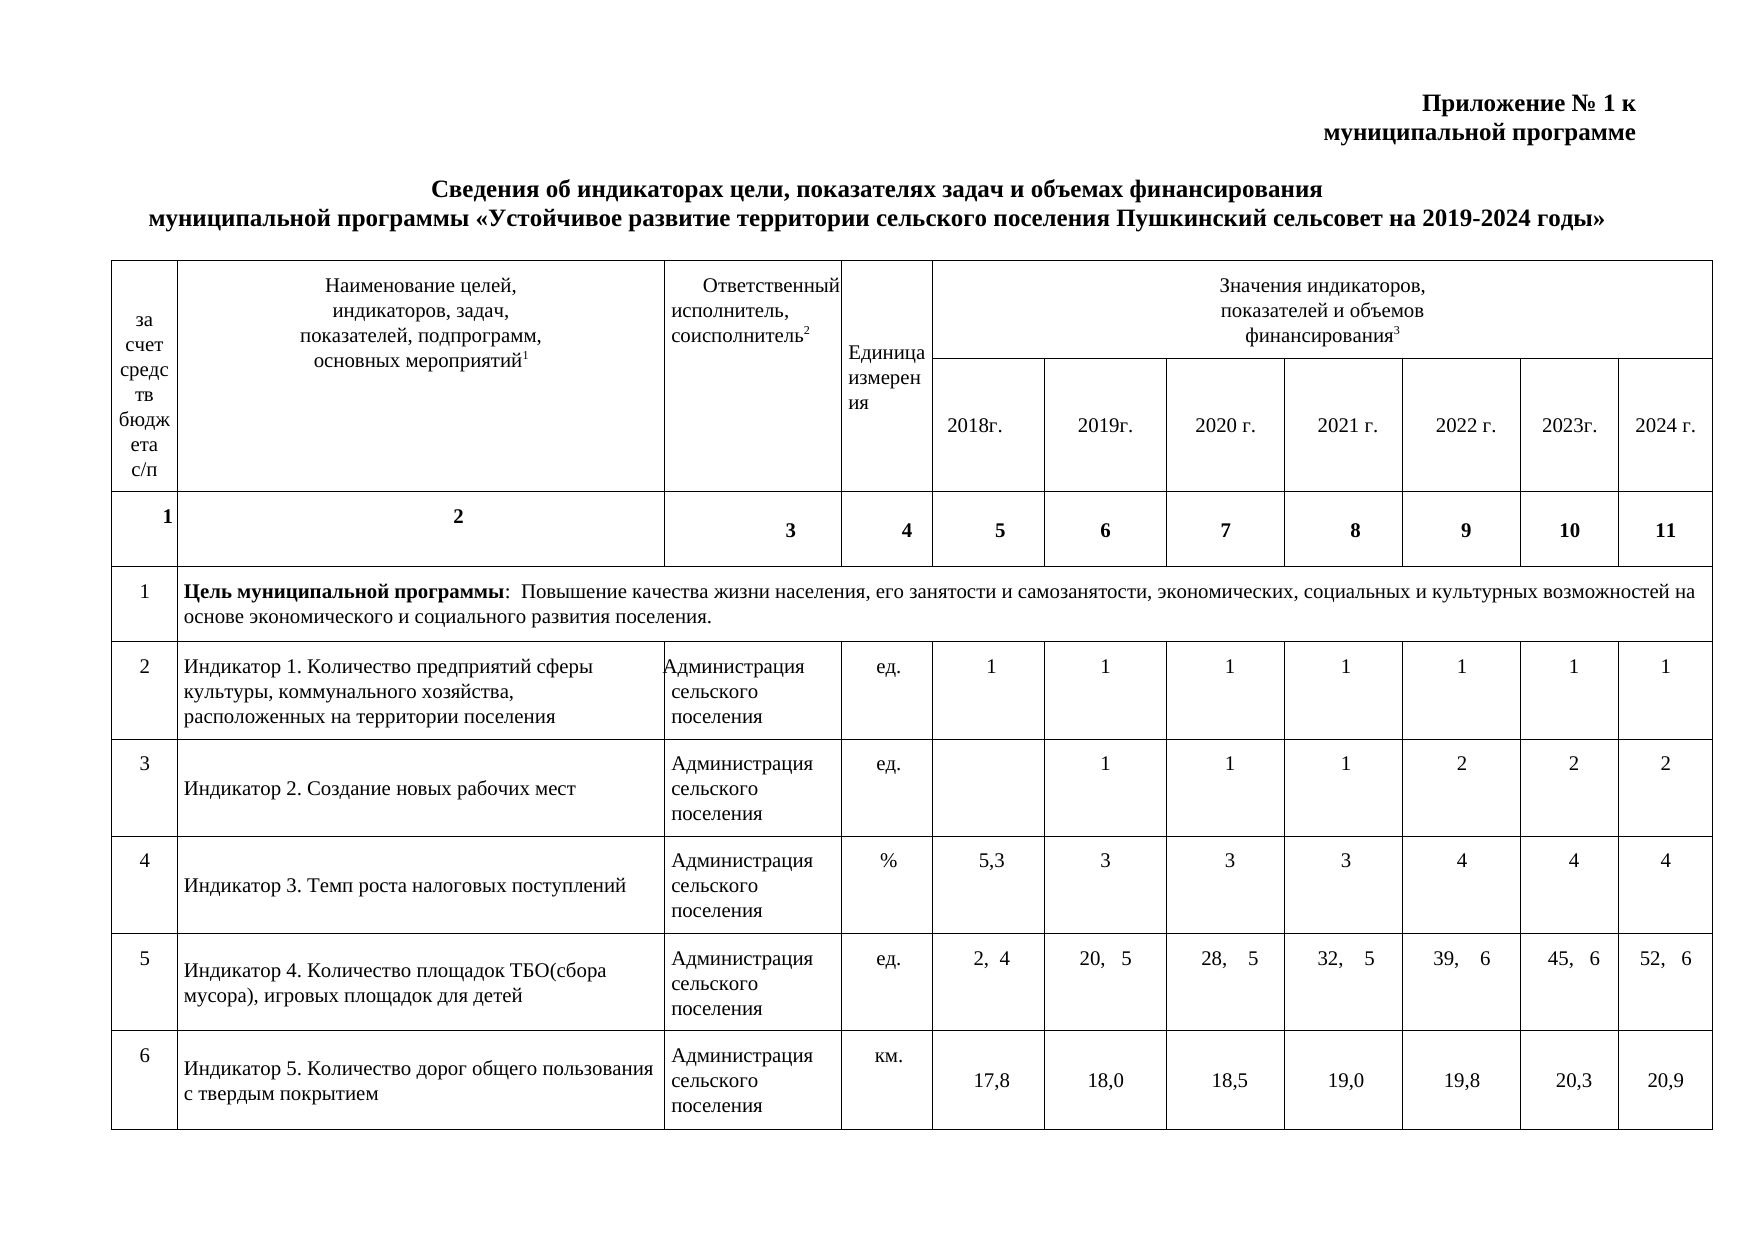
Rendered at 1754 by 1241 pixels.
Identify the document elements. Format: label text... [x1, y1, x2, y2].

table_cell 1 [1167, 740, 1284, 836]
table_cell 1 [112, 492, 177, 566]
table_cell Индикатор 4. Количество площадок ТБО(сбора мусора), игровых площадок для детей [178, 934, 664, 1030]
table_cell 3 [1285, 837, 1402, 933]
table_cell 10 [1521, 492, 1618, 566]
table_cell Индикатор 1. Количество предприятий сферы культуры, коммунального хозяйства, расположенных на территории поселения [178, 642, 664, 738]
table_cell [933, 740, 1044, 836]
table_cell 2022 г. [1403, 359, 1520, 491]
table_cell 1 [1045, 740, 1166, 836]
table_cell % [842, 837, 932, 933]
table_cell Цель муниципальной программы: Повышение качества жизни населения, его занятости и самозанятости, экономических, социальных и культурных возможностей на основе экономического и социального развития поселения. [178, 567, 1712, 641]
text муниципальной программе [118, 117, 1636, 145]
table_cell 28, 5 [1167, 934, 1284, 1030]
table_cell 2021 г. [1285, 359, 1402, 491]
table_cell 2018г. [933, 359, 1044, 491]
table_cell 2 [1403, 740, 1520, 836]
text Сведения об индикаторах цели, показателях задач и объемах финансирования [118, 174, 1636, 203]
table_cell 7 [1167, 492, 1284, 566]
table_cell ед. [842, 642, 932, 738]
table_cell 2 [1619, 740, 1712, 836]
table_cell 2019г. [1045, 359, 1166, 491]
table_cell Индикатор 2. Создание новых рабочих мест [178, 740, 664, 836]
table_cell 17,8 [933, 1031, 1044, 1129]
table_cell 2024 г. [1619, 359, 1712, 491]
table_header Единица измерения [842, 261, 932, 491]
table_cell Индикатор 3. Темп роста налоговых поступлений [178, 837, 664, 933]
table_cell 11 [1619, 492, 1712, 566]
table_cell 9 [1403, 492, 1520, 566]
table_cell 8 [1285, 492, 1402, 566]
table_cell 5 [112, 934, 177, 1030]
table_header за счет средств бюджета с/п [112, 261, 177, 491]
table_cell Администрация сельского поселения [665, 934, 841, 1030]
table_cell 19,8 [1403, 1031, 1520, 1129]
table_cell 2, 4 [933, 934, 1044, 1030]
table_cell 1 [1403, 642, 1520, 738]
table_header Ответственный исполнитель, соисполнитель2 [665, 261, 841, 491]
table_cell 32, 5 [1285, 934, 1402, 1030]
table_cell 4 [1403, 837, 1520, 933]
text Приложение № 1 к [118, 88, 1636, 117]
table_cell 2 [178, 492, 664, 566]
table_cell 2 [112, 642, 177, 738]
table_cell 1 [1521, 642, 1618, 738]
table_cell 4 [842, 492, 932, 566]
table_cell 1 [1285, 642, 1402, 738]
table_header Наименование целей, индикаторов, задач, показателей, подпрограмм, основных мероприятий1 [178, 261, 664, 491]
table_cell 1 [933, 642, 1044, 738]
table_cell 20,3 [1521, 1031, 1618, 1129]
table_cell 2023г. [1521, 359, 1618, 491]
table_cell 1 [1045, 642, 1166, 738]
table_cell 1 [1619, 642, 1712, 738]
table_cell 19,0 [1285, 1031, 1402, 1129]
table_cell Администрация сельского поселения [665, 837, 841, 933]
table_cell 4 [112, 837, 177, 933]
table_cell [665, 1031, 841, 1129]
table_cell 5 [933, 492, 1044, 566]
table_cell 2 [1521, 740, 1618, 836]
table_cell 20, 5 [1045, 934, 1166, 1030]
table_cell Администрация сельского поселения [665, 642, 841, 738]
table_cell 39, 6 [1403, 934, 1520, 1030]
table_cell ед. [842, 740, 932, 836]
table_cell ед. [842, 934, 932, 1030]
table_cell 1 [1285, 740, 1402, 836]
table_cell 4 [1521, 837, 1618, 933]
table_cell 1 [1167, 642, 1284, 738]
table_cell 3 [112, 740, 177, 836]
table_cell 3 [1045, 837, 1166, 933]
table_cell 18,0 [1045, 1031, 1166, 1129]
table_cell 45, 6 [1521, 934, 1618, 1030]
table_cell Индикатор 5. Количество дорог общего пользования с твердым покрытием [178, 1031, 664, 1129]
table_cell 1 [112, 567, 177, 641]
table_cell 5,3 [933, 837, 1044, 933]
table_cell 52, 6 [1619, 934, 1712, 1030]
table_cell 6 [112, 1031, 177, 1129]
table_cell км. [842, 1031, 932, 1129]
table_cell 2020 г. [1167, 359, 1284, 491]
table_header Значения индикаторов, показателей и объемов финансирования3 [933, 261, 1712, 358]
table_cell Администрация сельского поселения [665, 740, 841, 836]
table_cell 3 [665, 492, 841, 566]
text муниципальной программы «Устойчивое развитие территории сельского поселения Пушкинский сельсовет на 2019-2024 годы» [118, 203, 1636, 232]
table_cell 4 [1619, 837, 1712, 933]
table_cell 20,9 [1619, 1031, 1712, 1129]
table_cell 18,5 [1167, 1031, 1284, 1129]
table_cell 3 [1167, 837, 1284, 933]
table_cell 6 [1045, 492, 1166, 566]
